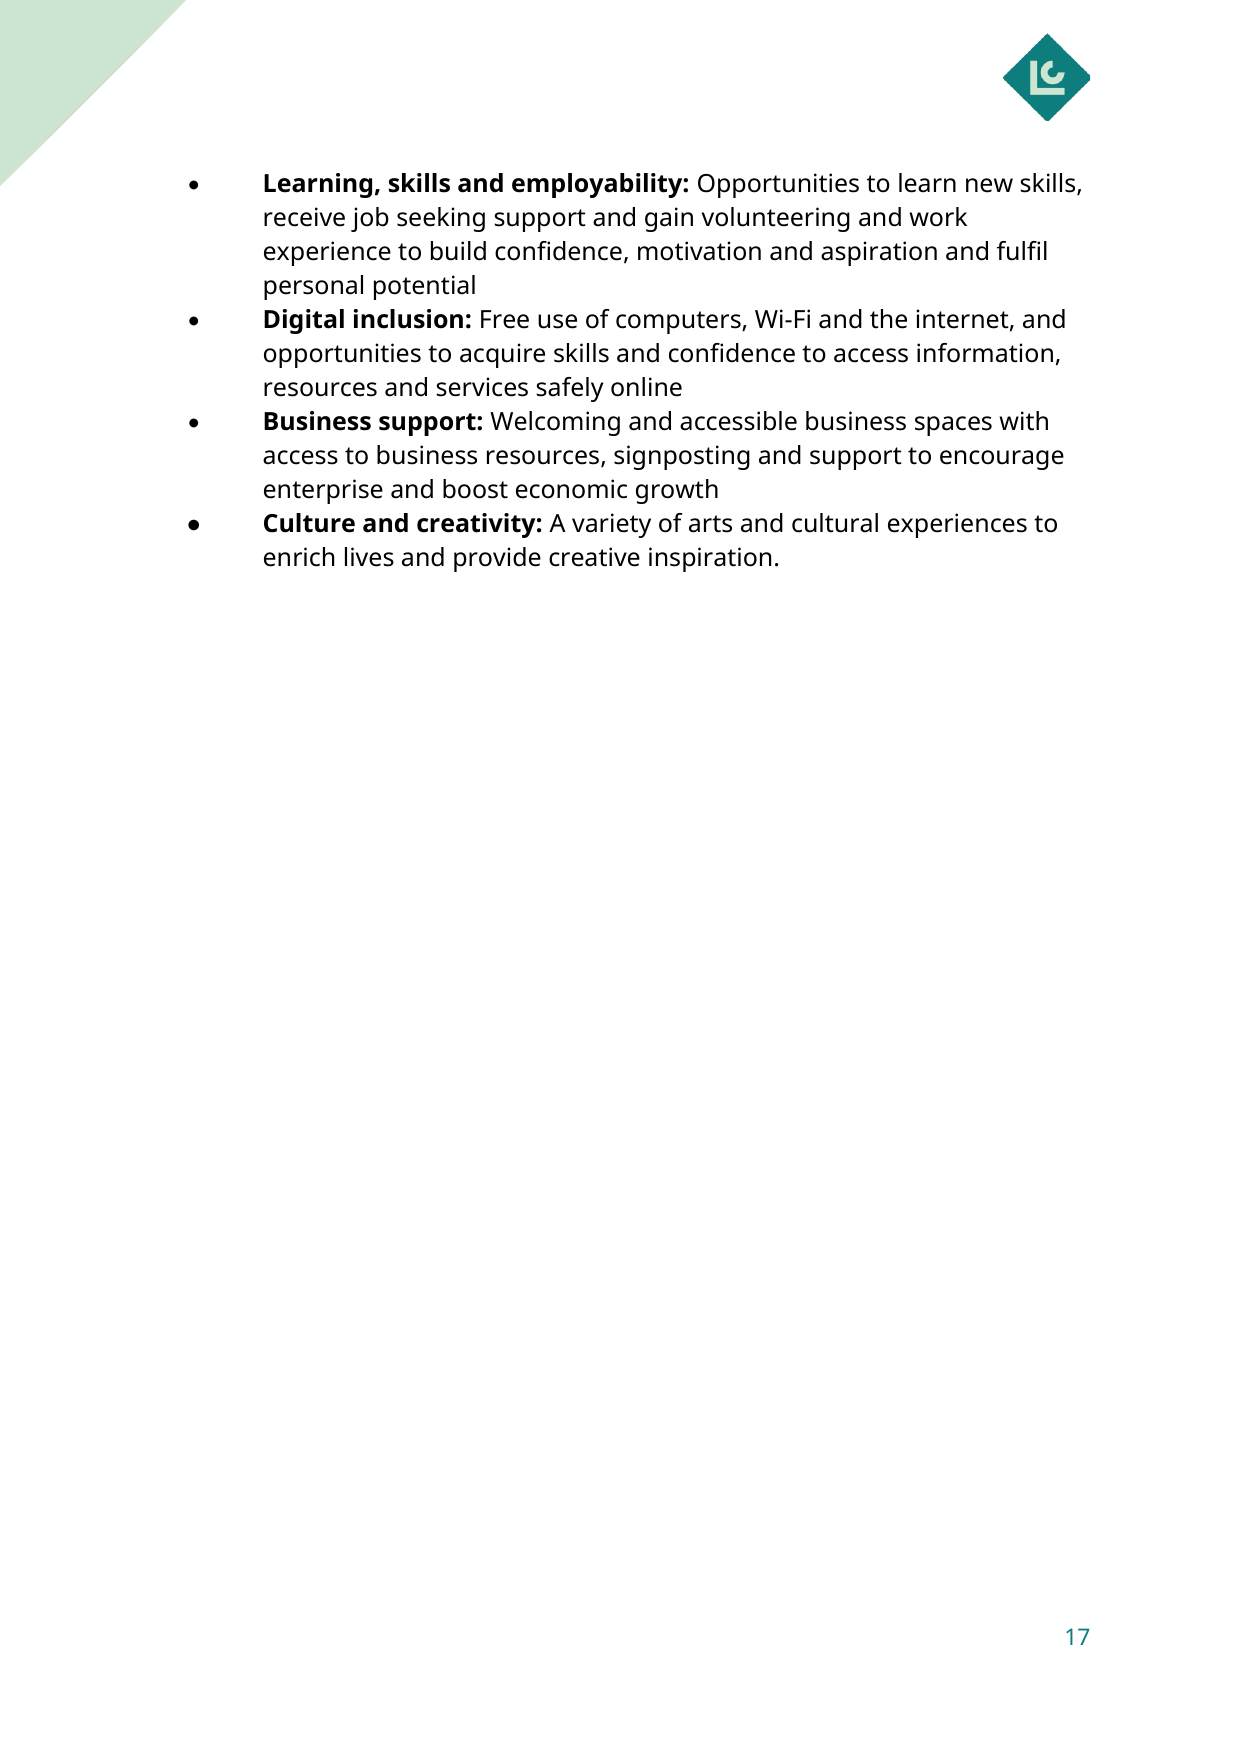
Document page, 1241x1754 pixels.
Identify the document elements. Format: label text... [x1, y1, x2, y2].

list Learning, skills and employability: Opportunities to learn new skills, receive job seeking support and gain volunteering and work experience to build confidence, motivation and aspiration and fulfil personal potential [187, 165, 1090, 302]
list Business support: Welcoming and accessible business spaces with access to business resources, signposting and support to encourage enterprise and boost economic growth [187, 404, 1090, 506]
list Culture and creativity: A variety of arts and cultural experiences to enrich lives and provide creative inspiration. [187, 506, 1090, 574]
picture [0, 0, 187, 186]
list Digital inclusion: Free use of computers, Wi-Fi and the internet, and opportunities to acquire skills and confidence to access information, resources and services safely online [187, 302, 1090, 404]
